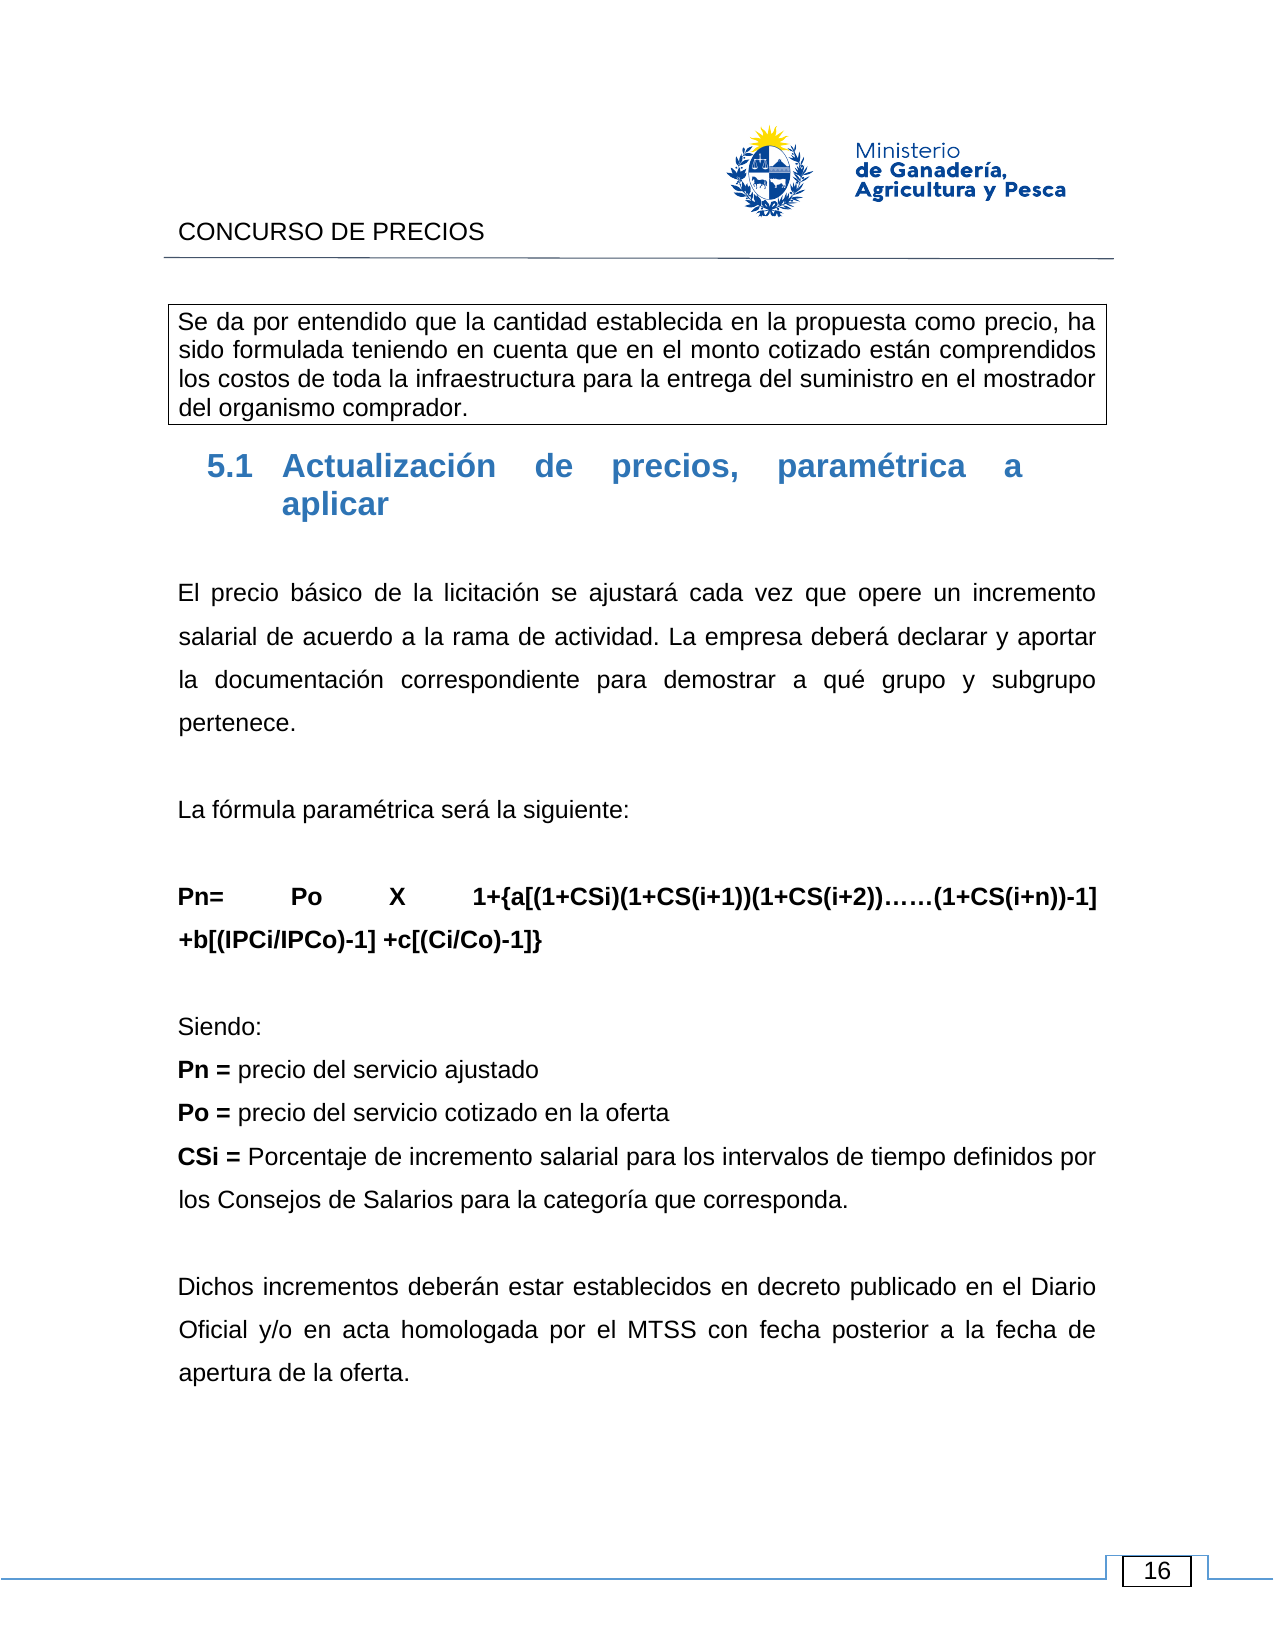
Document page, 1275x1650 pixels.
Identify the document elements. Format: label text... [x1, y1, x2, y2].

text Po = precio del servicio cotizado en la oferta [177, 1098, 1098, 1127]
subtitle Actualización de precios, paramétrica a aplicar [207, 446, 1023, 522]
text Dichos incrementos deberán estar establecidos en decreto publicado en el Diario Oficial y/o en acta homologada por el MTSS con fecha posterior a la fecha de apertura de la oferta. [177, 1272, 1098, 1387]
text Se da por entendido que la cantidad establecida en la propuesta como precio, ha sido formulada teniendo en cuenta que en el monto cotizado están comprendidos los costos de toda la infraestructura para la entrega del suministro en el mostrador del organismo comprador. [169, 305, 1106, 424]
text El precio básico de la licitación se ajustará cada vez que opere un incremento salarial de acuerdo a la rama de actividad. La empresa deberá declarar y aportar la documentación correspondiente para demostrar a qué grupo y subgrupo pertenece. [177, 578, 1098, 737]
text Siendo: [177, 1012, 1098, 1040]
picture [693, 102, 1098, 241]
text CSi = Porcentaje de incremento salarial para los intervalos de tiempo definidos por los Consejos de Salarios para la categoría que corresponda. [177, 1142, 1098, 1214]
text Pn= Po X 1+{a[(1+CSi)(1+CS(i+1))(1+CS(i+2))……(1+CS(i+n))-1] +b[(IPCi/IPCo)-1] +c[(Ci/Co)-1]} [177, 882, 1098, 953]
text La fórmula paramétrica será la siguiente: [177, 795, 1098, 823]
text Pn = precio del servicio ajustado [177, 1055, 1098, 1084]
